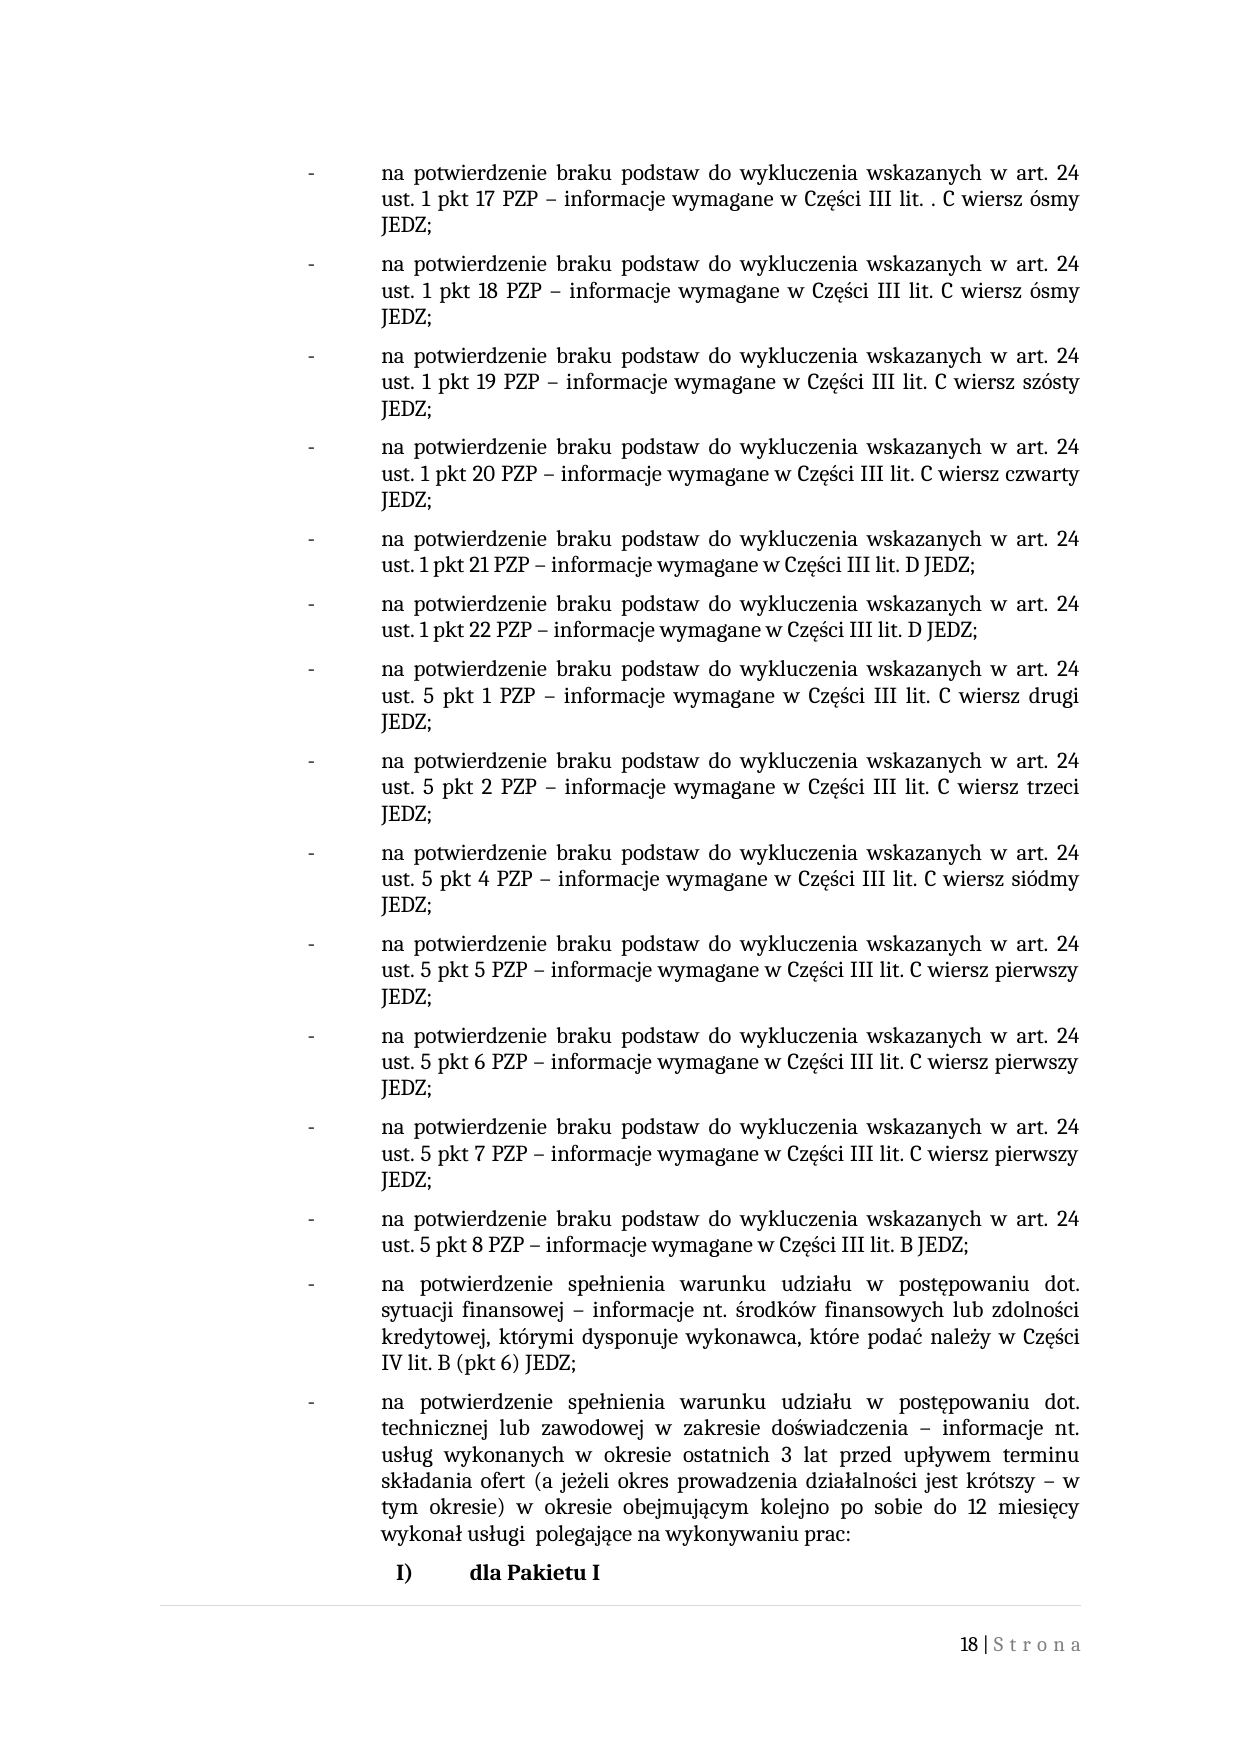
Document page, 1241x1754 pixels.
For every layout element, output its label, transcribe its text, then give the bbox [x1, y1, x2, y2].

text - na potwierdzenie braku podstaw do wykluczenia wskazanych w art. 24 ust. 5 pkt 5 PZP – informacje wymagane w Części III lit. C wiersz pierwszy JEDZ; [307, 931, 1081, 1010]
text - na potwierdzenie braku podstaw do wykluczenia wskazanych w art. 24 ust. 5 pkt 6 PZP – informacje wymagane w Części III lit. C wiersz pierwszy JEDZ; [307, 1022, 1081, 1101]
text - na potwierdzenie braku podstaw do wykluczenia wskazanych w art. 24 ust. 5 pkt 2 PZP – informacje wymagane w Części III lit. C wiersz trzeci JEDZ; [307, 748, 1081, 827]
text - na potwierdzenie braku podstaw do wykluczenia wskazanych w art. 24 ust. 1 pkt 21 PZP – informacje wymagane w Części III lit. D JEDZ; [307, 526, 1081, 578]
text - na potwierdzenie spełnienia warunku udziału w postępowaniu dot. technicznej lub zawodowej w zakresie doświadczenia – informacje nt. usług wykonanych w okresie ostatnich 3 lat przed upływem terminu składania ofert (a jeżeli okres prowadzenia działalności jest krótszy – w tym okresie) w okresie obejmującym kolejno po sobie do 12 miesięcy wykonał usługi polegające na wykonywaniu prac: [307, 1389, 1081, 1547]
text - na potwierdzenie braku podstaw do wykluczenia wskazanych w art. 24 ust. 5 pkt 8 PZP – informacje wymagane w Części III lit. B JEDZ; [307, 1206, 1081, 1258]
text - na potwierdzenie braku podstaw do wykluczenia wskazanych w art. 24 ust. 1 pkt 18 PZP – informacje wymagane w Części III lit. C wiersz ósmy JEDZ; [307, 251, 1081, 330]
text - na potwierdzenie spełnienia warunku udziału w postępowaniu dot. sytuacji finansowej – informacje nt. środków finansowych lub zdolności kredytowej, którymi dysponuje wykonawca, które podać należy w Części IV lit. B (pkt 6) JEDZ; [307, 1271, 1081, 1376]
text - na potwierdzenie braku podstaw do wykluczenia wskazanych w art. 24 ust. 5 pkt 4 PZP – informacje wymagane w Części III lit. C wiersz siódmy JEDZ; [307, 839, 1081, 918]
text - na potwierdzenie braku podstaw do wykluczenia wskazanych w art. 24 ust. 1 pkt 20 PZP – informacje wymagane w Części III lit. C wiersz czwarty JEDZ; [307, 434, 1081, 513]
text - na potwierdzenie braku podstaw do wykluczenia wskazanych w art. 24 ust. 5 pkt 1 PZP – informacje wymagane w Części III lit. C wiersz drugi JEDZ; [307, 656, 1081, 735]
text - na potwierdzenie braku podstaw do wykluczenia wskazanych w art. 24 ust. 1 pkt 22 PZP – informacje wymagane w Części III lit. D JEDZ; [307, 591, 1081, 644]
text I) dla Pakietu I [396, 1559, 1081, 1586]
text - na potwierdzenie braku podstaw do wykluczenia wskazanych w art. 24 ust. 5 pkt 7 PZP – informacje wymagane w Części III lit. C wiersz pierwszy JEDZ; [307, 1114, 1081, 1193]
text - na potwierdzenie braku podstaw do wykluczenia wskazanych w art. 24 ust. 1 pkt 17 PZP – informacje wymagane w Części III lit. . C wiersz ósmy JEDZ; [307, 159, 1081, 238]
text - na potwierdzenie braku podstaw do wykluczenia wskazanych w art. 24 ust. 1 pkt 19 PZP – informacje wymagane w Części III lit. C wiersz szósty JEDZ; [307, 343, 1081, 422]
